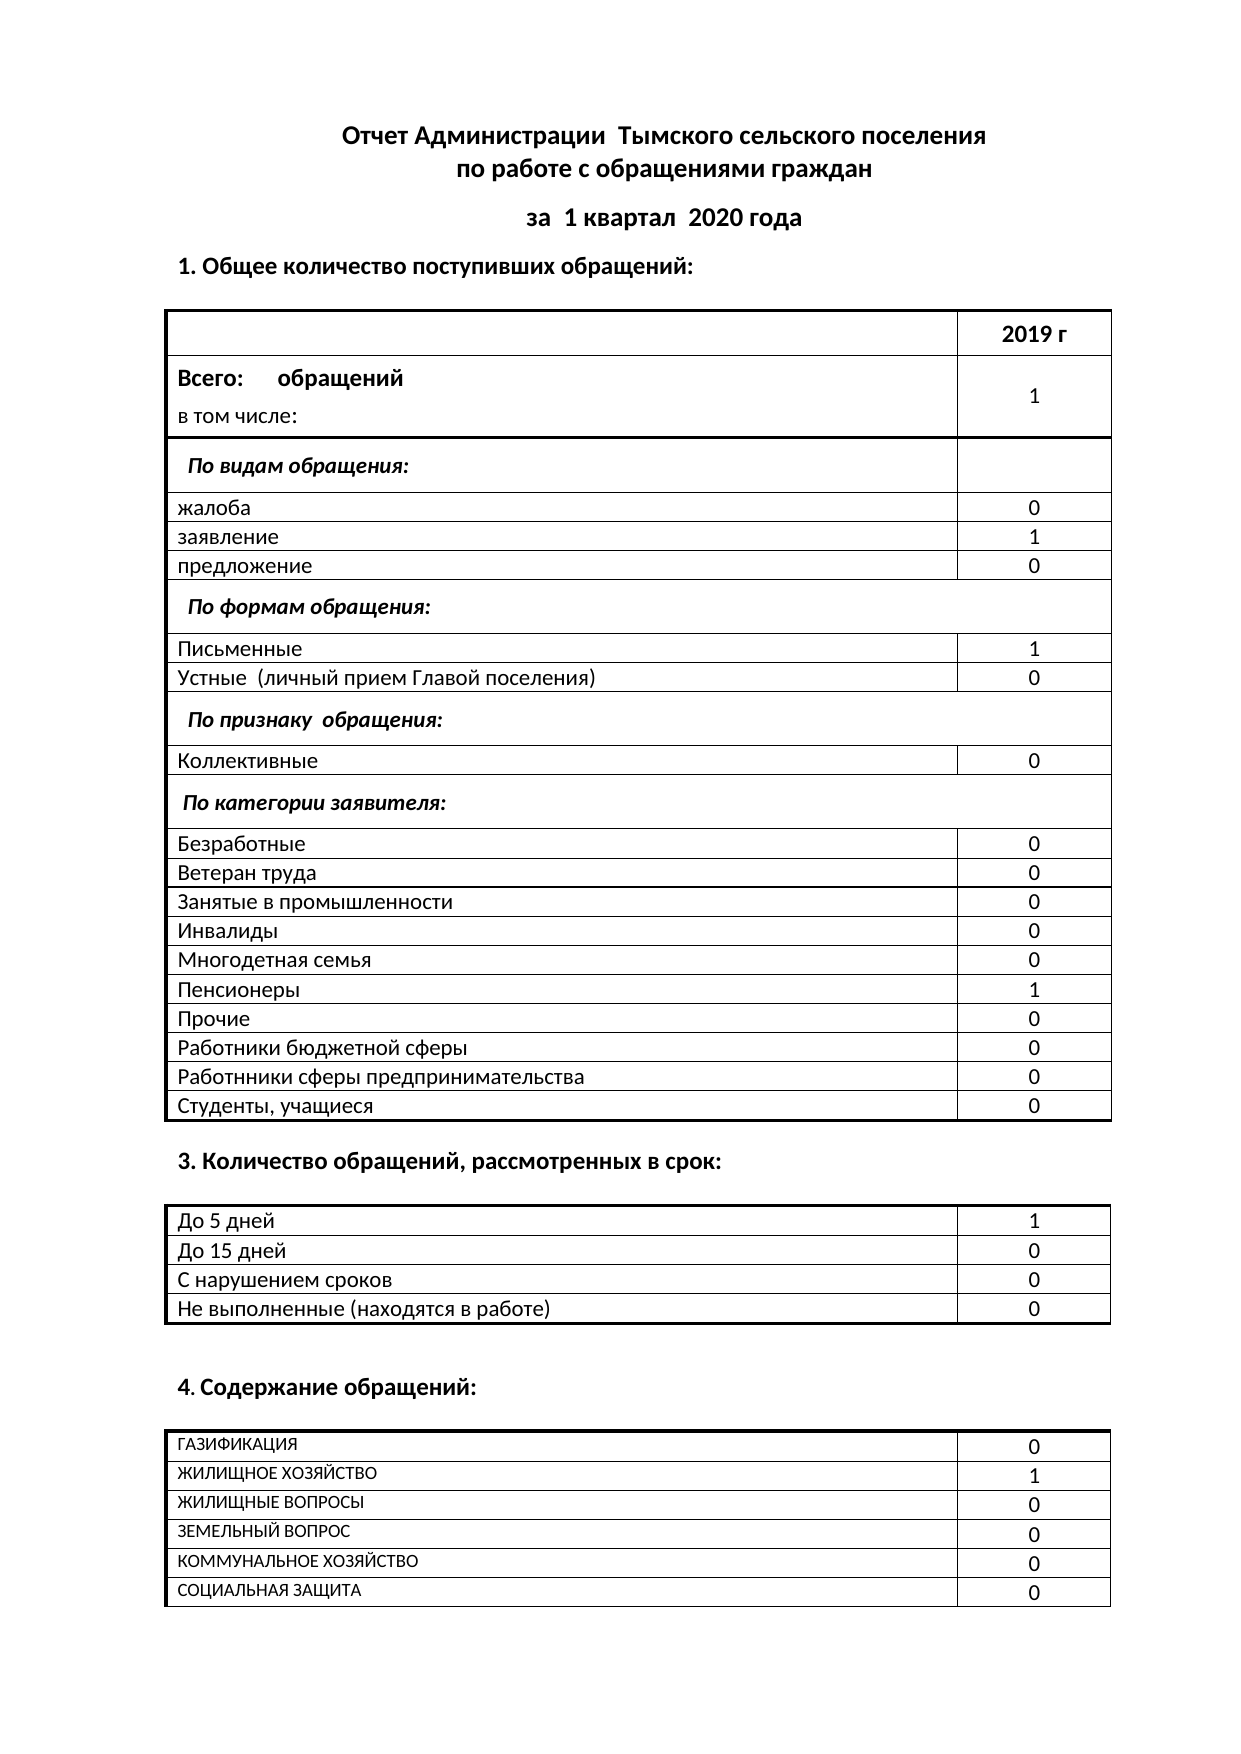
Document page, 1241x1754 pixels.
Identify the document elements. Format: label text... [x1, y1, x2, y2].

table_cell 0 [958, 663, 1111, 691]
table_cell 0 [958, 946, 1111, 974]
text за 1 квартал 2020 года [177, 201, 1152, 234]
table_cell Работники бюджетной сферы [168, 1033, 957, 1061]
table_cell Всего: обращений в том числе: [168, 356, 957, 436]
table_header [168, 312, 957, 355]
table_cell ЗЕМЕЛЬНЫЙ ВОПРОС [168, 1520, 957, 1548]
table_cell С нарушением сроков [168, 1265, 957, 1293]
table_cell 0 [958, 1004, 1111, 1032]
table_cell СОЦИАЛЬНАЯ ЗАЩИТА [168, 1578, 957, 1606]
table_cell По категории заявителя: [168, 775, 1111, 828]
table_cell 0 [958, 859, 1111, 886]
table_cell Безработные [168, 829, 957, 857]
table_cell предложение [168, 551, 957, 579]
text 4. Содержание обращений: [177, 1371, 1152, 1401]
table_cell По признаку обращения: [168, 692, 1111, 745]
table_cell Коллективные [168, 746, 957, 774]
table_header ГАЗИФИКАЦИЯ [168, 1433, 957, 1461]
table_cell 0 [958, 917, 1111, 944]
table_cell Инвалиды [168, 917, 957, 944]
table_cell 0 [958, 1236, 1110, 1264]
text Отчет Администрации Тымского сельского поселения [177, 118, 1152, 151]
table_cell 0 [958, 1294, 1110, 1322]
table_cell 1 [958, 634, 1111, 662]
table_cell Не выполненные (находятся в работе) [168, 1294, 957, 1322]
table_cell 1 [958, 522, 1111, 550]
table_header До 5 дней [168, 1207, 957, 1235]
text по работе с обращениями граждан [177, 151, 1152, 184]
table_cell 1 [958, 356, 1111, 436]
table_cell Устные (личный прием Главой поселения) [168, 663, 957, 691]
table_cell ЖИЛИЩНОЕ ХОЗЯЙСТВО [168, 1462, 957, 1489]
table_header 1 [958, 1207, 1110, 1235]
table_cell 0 [958, 1062, 1111, 1090]
table_cell Занятые в промышленности [168, 888, 957, 916]
text 3. Количество обращений, рассмотренных в срок: [177, 1145, 1152, 1176]
table_cell 0 [958, 1091, 1111, 1119]
table_cell 0 [958, 1578, 1110, 1606]
table_cell Ветеран труда [168, 859, 957, 886]
table_cell 0 [958, 829, 1111, 857]
table_cell [958, 439, 1111, 492]
table_cell заявление [168, 522, 957, 550]
table_cell 0 [958, 1265, 1110, 1293]
table_cell 0 [958, 888, 1111, 916]
table_cell 0 [958, 1033, 1111, 1061]
table_cell Работнники сферы предпринимательства [168, 1062, 957, 1090]
text 1. Общее количество поступивших обращений: [177, 250, 1152, 281]
table_cell 0 [958, 746, 1111, 774]
table_cell 0 [958, 551, 1111, 579]
table_cell ЖИЛИЩНЫЕ ВОПРОСЫ [168, 1491, 957, 1519]
table_cell 0 [958, 1549, 1110, 1577]
table_header 2019 г [958, 312, 1111, 355]
table_cell КОММУНАЛЬНОЕ ХОЗЯЙСТВО [168, 1549, 957, 1577]
table_cell 1 [958, 975, 1111, 1003]
table_cell Многодетная семья [168, 946, 957, 974]
table_cell 0 [958, 1491, 1110, 1519]
table_cell Письменные [168, 634, 957, 662]
table_cell 0 [958, 493, 1111, 521]
table_cell По видам обращения: [168, 439, 957, 492]
table_cell 0 [958, 1520, 1110, 1548]
table_cell До 15 дней [168, 1236, 957, 1264]
table_cell 1 [958, 1462, 1110, 1489]
table_cell Прочие [168, 1004, 957, 1032]
table_header 0 [958, 1433, 1110, 1461]
table_cell Студенты, учащиеся [168, 1091, 957, 1119]
table_cell жалоба [168, 493, 957, 521]
table_cell Пенсионеры [168, 975, 957, 1003]
table_cell По формам обращения: [168, 580, 1111, 633]
